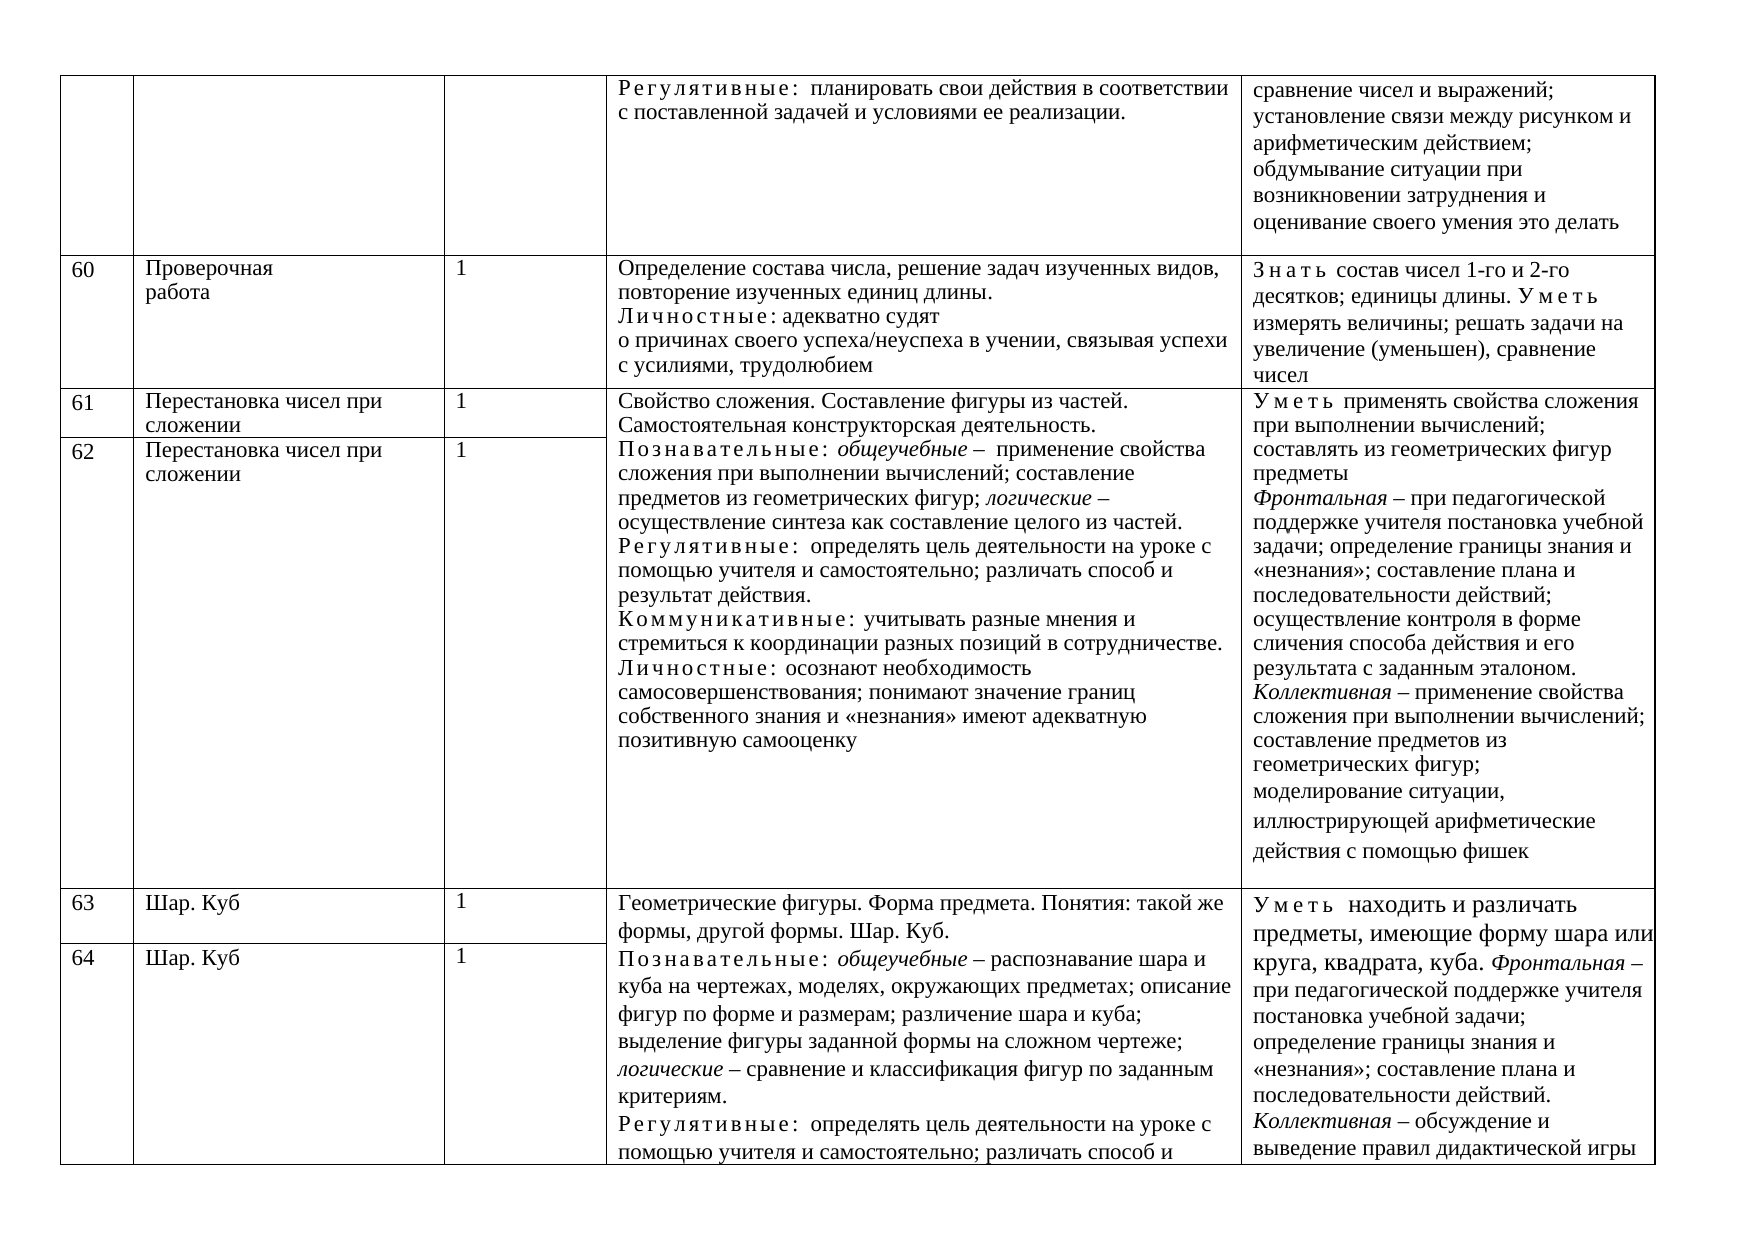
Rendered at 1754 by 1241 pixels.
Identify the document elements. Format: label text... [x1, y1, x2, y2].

table_cell Определение состава числа, решение задач изученных видов, повторение изученных единиц длины. Личностные: адекватно судят о причинах своего успеха/неуспеха в учении, связывая успехи с усилиями, трудолюбием [607, 256, 1241, 388]
table_cell Свойство сложения. Составление фигуры из частей. Самостоятельная конструкторская деятельность. Познавательные: общеучебные – применение свойства сложения при выполнении вычислений; составление предметов из геометрических фигур; логические – осуществление синтеза как составление целого из частей. Регулятивные: определять цель деятельности на уроке с помощью учителя и самостоятельно; различать способ и результат действия. Коммуникативные: учитывать разные мнения и стремиться к координации разных позиций в сотрудничестве. Личностные: осознают необходимость самосовершенствования; понимают значение границ собственного знания и «незнания» имеют адекватную позитивную самооценку [607, 389, 1241, 888]
table_cell 1 [445, 944, 606, 1164]
table_cell Шар. Куб [134, 889, 444, 943]
table_cell 59 [61, 76, 133, 255]
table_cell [1242, 76, 1654, 255]
table_cell 60 [61, 256, 133, 388]
table_cell 1 [445, 889, 606, 943]
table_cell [607, 76, 1241, 255]
table_cell 1 [445, 256, 606, 388]
table_cell 63 [61, 889, 133, 943]
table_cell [134, 76, 444, 255]
table_cell 1 [445, 389, 606, 437]
table_cell 61 [61, 389, 133, 437]
table_cell Знать состав чисел 1-го и 2-го десятков; единицы длины. Уметь измерять величины; решать задачи на увеличение (уменьшен), сравнение чисел [1242, 256, 1654, 388]
table_cell Уметь применять свойства сложения при выполнении вычислений; составлять из геометрических фигур предметы Фронтальная – при педагогической поддержке учителя постановка учебной задачи; определение границы знания и «незнания»; составление плана и последовательности действий; осуществление контроля в форме сличения способа действия и его результата с заданным эталоном. Коллективная – применение свойства сложения при выполнении вычислений; составление предметов из геометрических фигур; моделирование ситуации, иллюстрирующей арифметические действия с помощью фишек [1242, 389, 1654, 888]
table_cell Уметь находить и различать предметы, имеющие форму шара или круга, квадрата, куба. Фронтальная – при педагогической поддержке учителя постановка учебной задачи; определение границы знания и «незнания»; составление плана и последовательности действий. Коллективная – обсуждение и выведение правил дидактической игры на установление равенства и неравенства геометрических фигур; распознавание шара и куба на чертежах, моделях, окружающих предметах; описание фигур по форме и размерам; различение шара и куба; выделение фигуры заданной формы на сложном чертеже; сравнение и классификация фигур по заданным критериям. Индивидуальная – называние предметов, имеющих форму шара и куба [1242, 889, 1654, 1164]
table_cell Шар. Куб [134, 944, 444, 1164]
table_cell 1 [445, 76, 606, 255]
table_cell Проверочная работа [134, 256, 444, 388]
table_cell 64 [61, 944, 133, 1164]
table_cell 1 [445, 438, 606, 888]
table_cell 62 [61, 438, 133, 888]
table_cell Перестановка чисел при сложении [134, 389, 444, 437]
table_cell Геометрические фигуры. Форма предмета. Понятия: такой же формы, другой формы. Шар. Куб. Познавательные: общеучебные – распознавание шара и куба на чертежах, моделях, окружающих предметах; описание фигур по форме и размерам; различение шара и куба; выделение фигуры заданной формы на сложном чертеже; логические – сравнение и классификация фигур по заданным критериям. Регулятивные: определять цель деятельности на уроке с помощью учителя и самостоятельно; различать способ и результат действия. Коммуникативные: учитывать разные мнения и стремиться к координации разных позиций в сотрудничестве. Личностные: имеют желание учиться; осознают необходимость самосовершенствования; понимают значение границ собственного знания и «незнания» [607, 889, 1241, 1164]
table_cell Перестановка чисел при сложении [134, 438, 444, 888]
